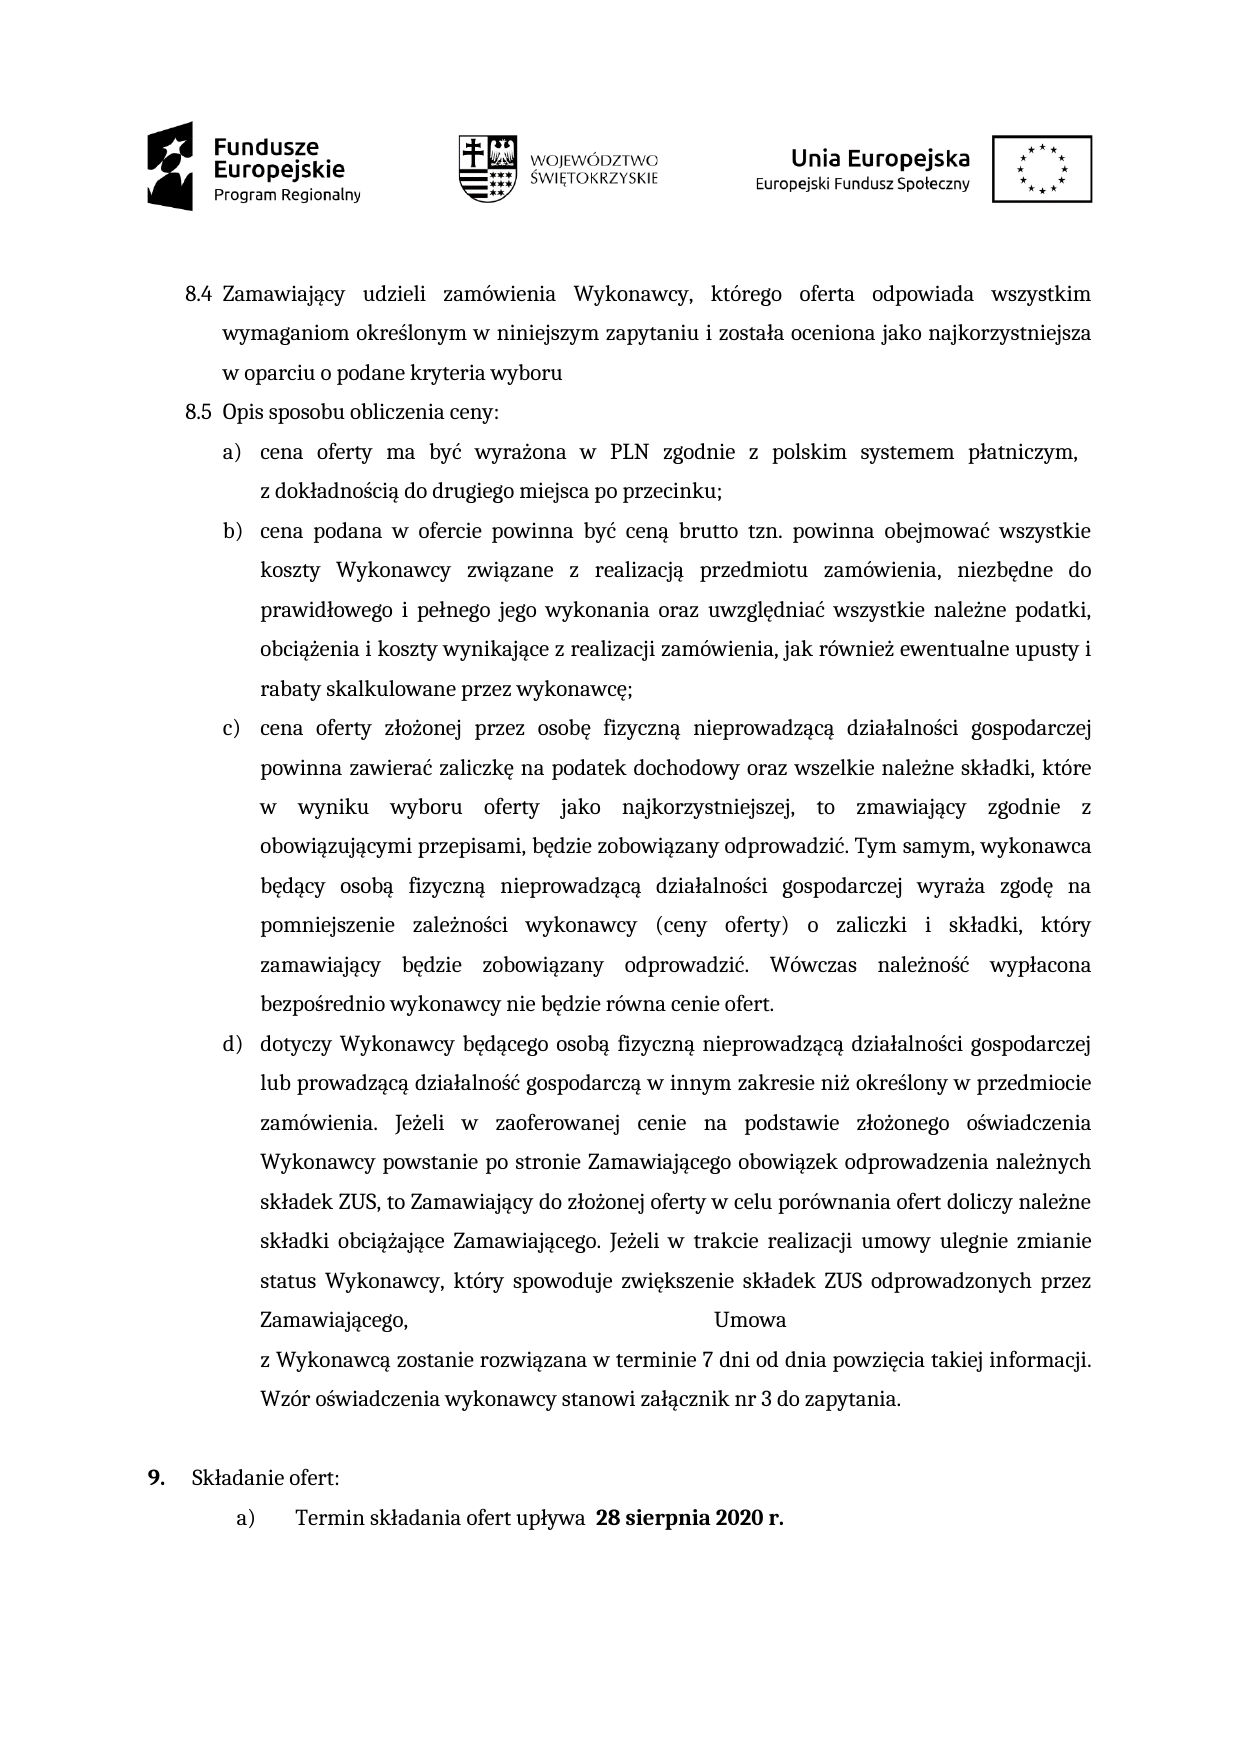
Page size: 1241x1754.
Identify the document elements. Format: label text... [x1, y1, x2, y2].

list cena oferty złożonej przez osobę fizyczną nieprowadzącą działalności gospodarczej powinna zawierać zaliczkę na podatek dochodowy oraz wszelkie należne składki, które w wyniku wyboru oferty jako najkorzystniejszej, to zmawiający zgodnie z obowiązującymi przepisami, będzie zobowiązany odprowadzić. Tym samym, wykonawca będący osobą fizyczną nieprowadzącą działalności gospodarczej wyraża zgodę na pomniejszenie zależności wykonawcy (ceny oferty) o zaliczki i składki, który zamawiający będzie zobowiązany odprowadzić. Wówczas należność wypłacona bezpośrednio wykonawcy nie będzie równa cenie ofert. [223, 715, 1093, 1017]
list Składanie ofert: [148, 1465, 1093, 1491]
list Opis sposobu obliczenia ceny: [185, 399, 1093, 425]
picture [458, 121, 658, 211]
list cena oferty ma być wyrażona w PLN zgodnie z polskim systemem płatniczym, z dokładnością do drugiego miejsca po przecinku; [223, 438, 1093, 504]
list cena podana w ofercie powinna być ceną brutto tzn. powinna obejmować wszystkie koszty Wykonawcy związane z realizacją przedmiotu zamówienia, niezbędne do prawidłowego i pełnego jego wykonania oraz uwzględniać wszystkie należne podatki, obciążenia i koszty wynikające z realizacji zamówienia, jak również ewentualne upusty i rabaty skalkulowane przez wykonawcę; [223, 517, 1093, 702]
list Zamawiający udzieli zamówienia Wykonawcy, którego oferta odpowiada wszystkim wymaganiom określonym w niniejszym zapytaniu i została oceniona jako najkorzystniejsza w oparciu o podane kryteria wyboru [185, 281, 1093, 386]
list Termin składania ofert upływa 28 sierpnia 2020 r. [236, 1504, 1093, 1531]
list dotyczy Wykonawcy będącego osobą fizyczną nieprowadzącą działalności gospodarczej lub prowadzącą działalność gospodarczą w innym zakresie niż określony w przedmiocie zamówienia. Jeżeli w zaoferowanej cenie na podstawie złożonego oświadczenia Wykonawcy powstanie po stronie Zamawiającego obowiązek odprowadzenia należnych składek ZUS, to Zamawiający do złożonej oferty w celu porównania ofert doliczy należne składki obciążające Zamawiającego. Jeżeli w trakcie realizacji umowy ulegnie zmianie status Wykonawcy, który spowoduje zwiększenie składek ZUS odprowadzonych przez Zamawiającego, Umowa z Wykonawcą zostanie rozwiązana w terminie 7 dni od dnia powzięcia takiej informacji. Wzór oświadczenia wykonawcy stanowi załącznik nr 3 do zapytania. [223, 1031, 1093, 1412]
picture [147, 121, 361, 211]
picture [756, 121, 1093, 211]
